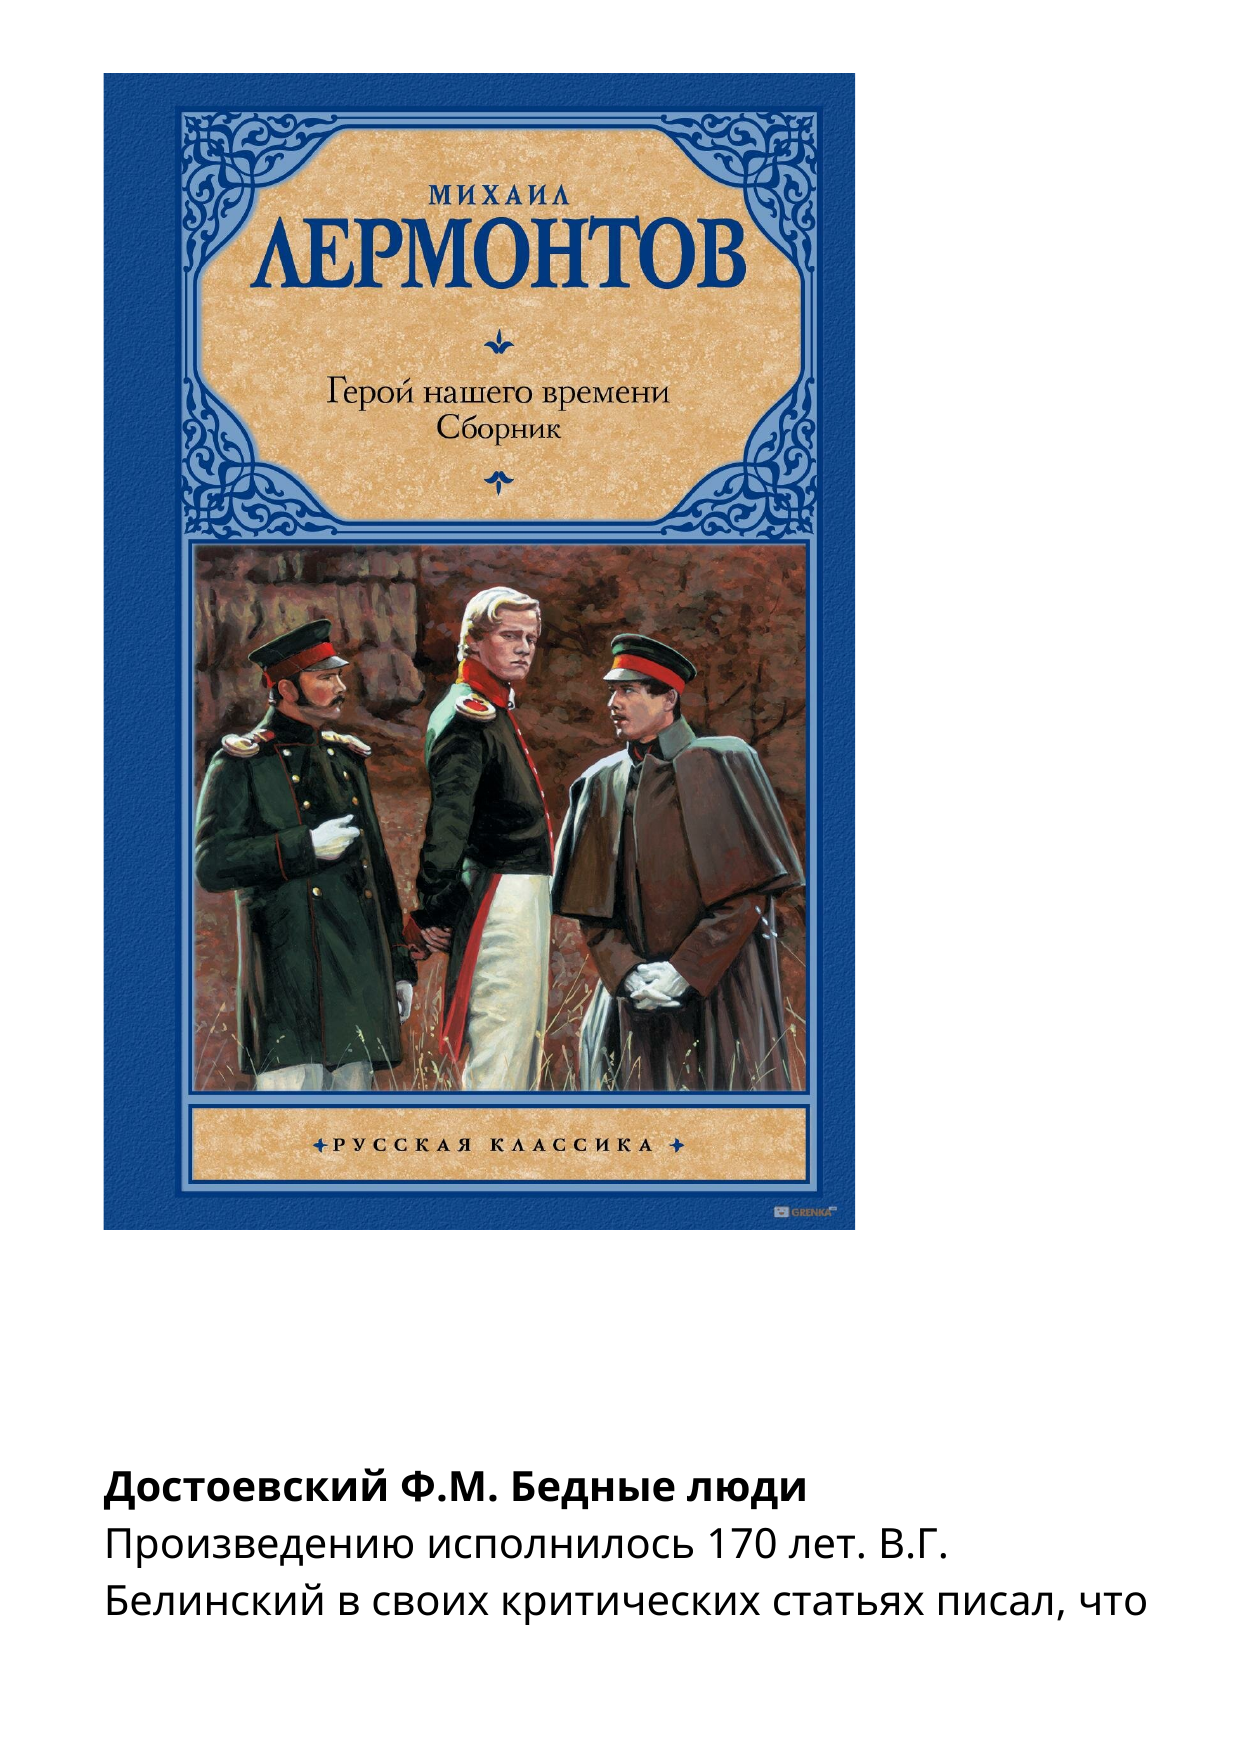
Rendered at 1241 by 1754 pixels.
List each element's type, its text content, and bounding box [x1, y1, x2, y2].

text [103, 1514, 1182, 1627]
picture [103, 73, 856, 1230]
text Достоевский Ф.М. Бедные люди [103, 1457, 1182, 1514]
